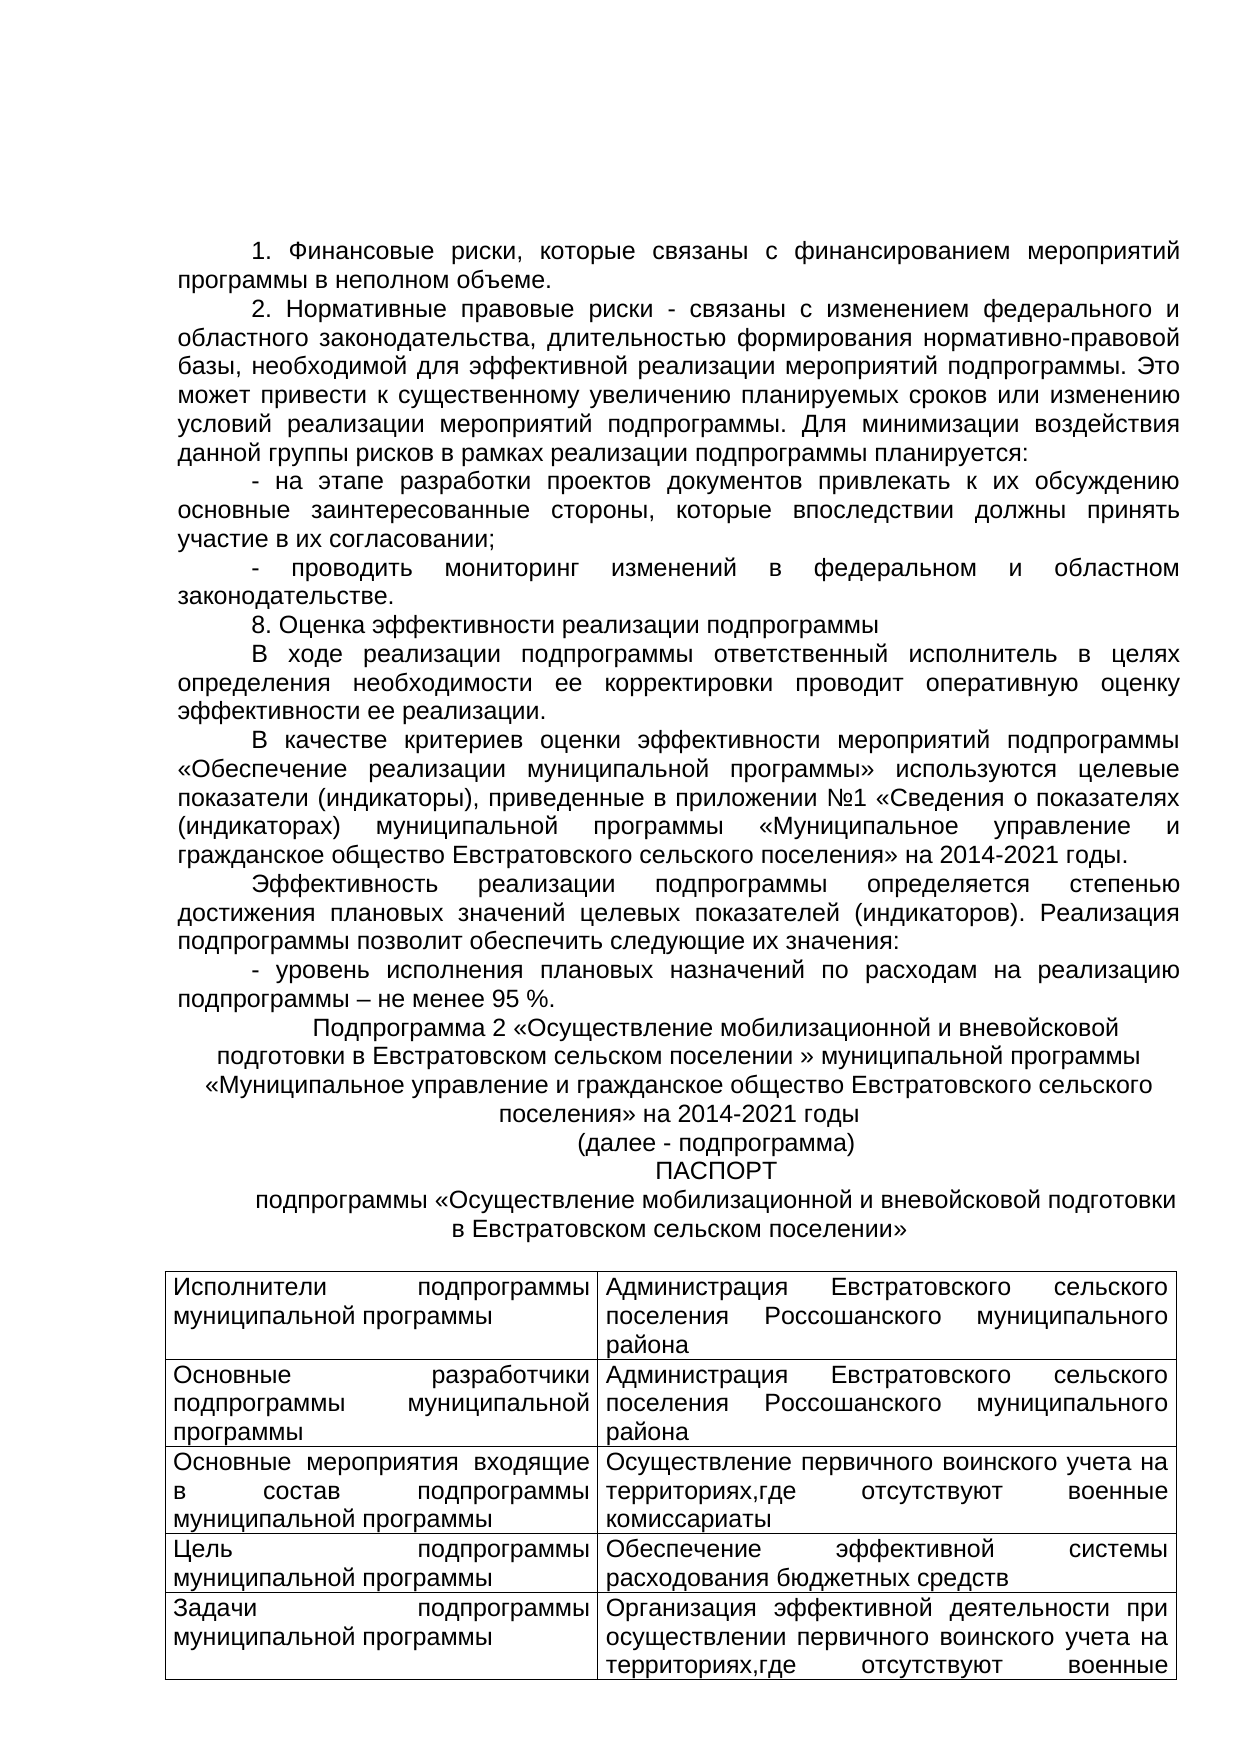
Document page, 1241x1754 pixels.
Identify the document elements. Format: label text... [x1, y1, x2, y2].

text - проводить мониторинг изменений в федеральном и областном законодательстве. [177, 552, 1181, 610]
table_cell Цель подпрограммы муниципальной программы [166, 1534, 597, 1592]
text ПАСПОРТ [177, 1156, 1181, 1185]
table_header Администрация Евстратовского сельского поселения Россошанского муниципального района [598, 1272, 1176, 1358]
text Подпрограмма 2 «Осуществление мобилизационной и вневойсковой подготовки в Евстратовском сельском поселении » муниципальной программы «Муниципальное управление и гражданское общество Евстратовского сельского поселения» на 2014-2021 годы [177, 1012, 1181, 1127]
table_cell Основные разработчики подпрограммы муниципальной программы [166, 1360, 597, 1446]
text 8. Оценка эффективности реализации подпрограммы [177, 610, 1181, 639]
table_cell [598, 1593, 1176, 1679]
text В качестве критериев оценки эффективности мероприятий подпрограммы «Обеспечение реализации муниципальной программы» используются целевые показатели (индикаторы), приведенные в приложении №1 «Сведения о показателях (индикаторах) муниципальной программы «Муниципальное управление и гражданское общество Евстратовского сельского поселения» на 2014-2021 годы. [177, 725, 1181, 869]
text (далее - подпрограмма) [177, 1127, 1181, 1156]
text подпрограммы «Осуществление мобилизационной и вневойсковой подготовки в Евстратовском сельском поселении» [177, 1185, 1181, 1242]
text - на этапе разработки проектов документов привлекать к их обсуждению основные заинтересованные стороны, которые впоследствии должны принять участие в их согласовании; [177, 466, 1181, 552]
table_header Исполнители подпрограммы муниципальной программы [166, 1272, 597, 1358]
table_cell Администрация Евстратовского сельского поселения Россошанского муниципального района [598, 1360, 1176, 1446]
table_cell Основные мероприятия входящие в состав подпрограммы муниципальной программы [166, 1447, 597, 1533]
text 2. Нормативные правовые риски - связаны с изменением федерального и областного законодательства, длительностью формирования нормативно-правовой базы, необходимой для эффективной реализации мероприятий подпрограммы. Это может привести к существенному увеличению планируемых сроков или изменению условий реализации мероприятий подпрограммы. Для минимизации воздействия данной группы рисков в рамках реализации подпрограммы планируется: [177, 294, 1181, 466]
table_cell Осуществление первичного воинского учета на территориях,где отсутствуют военные комиссариаты [598, 1447, 1176, 1533]
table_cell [166, 1593, 597, 1679]
text 1. Финансовые риски, которые связаны с финансированием мероприятий программы в неполном объеме. [177, 236, 1181, 294]
table_cell Обеспечение эффективной системы расходования бюджетных средств [598, 1534, 1176, 1592]
text В ходе реализации подпрограммы ответственный исполнитель в целях определения необходимости ее корректировки проводит оперативную оценку эффективности ее реализации. [177, 639, 1181, 725]
text - уровень исполнения плановых назначений по расходам на реализацию подпрограммы – не менее 95 %. [177, 955, 1181, 1012]
text Эффективность реализации подпрограммы определяется степенью достижения плановых значений целевых показателей (индикаторов). Реализация подпрограммы позволит обеспечить следующие их значения: [177, 869, 1181, 955]
